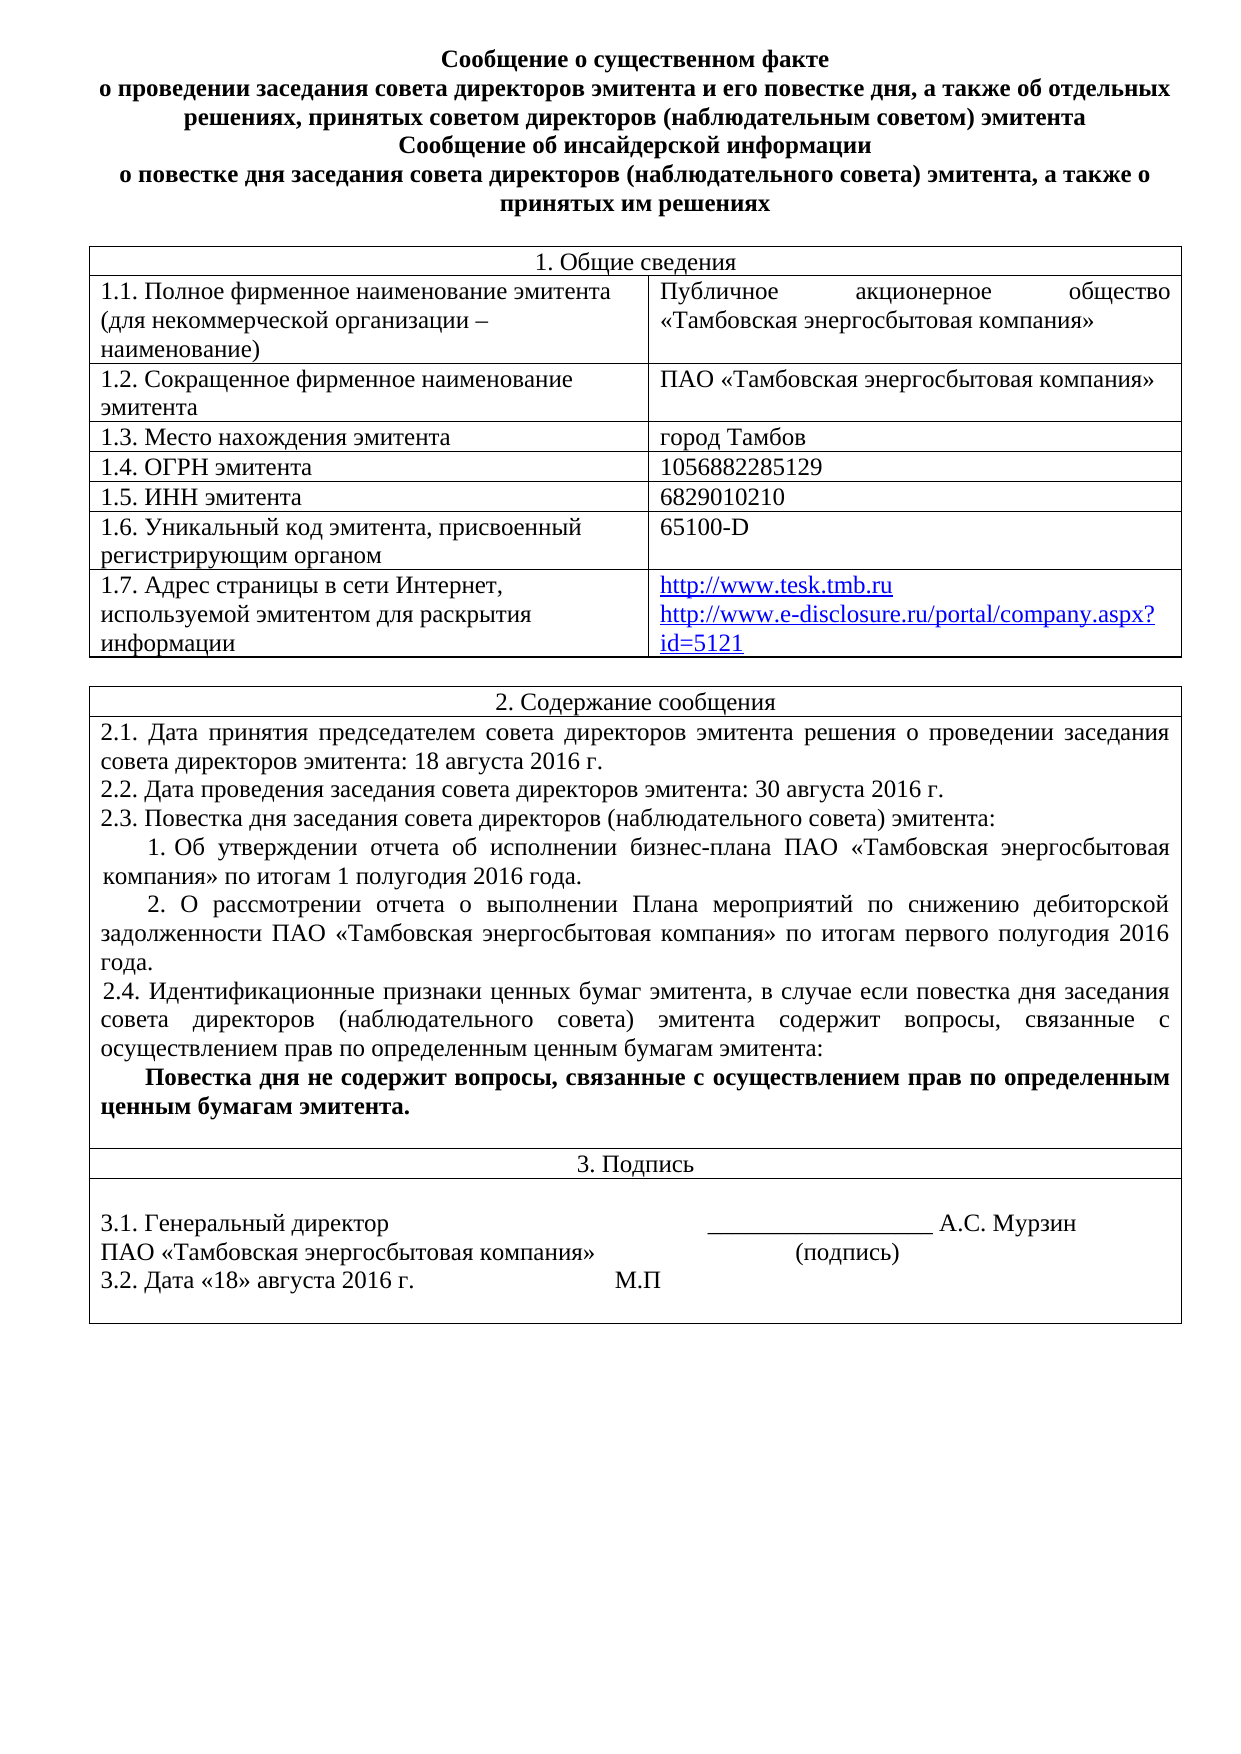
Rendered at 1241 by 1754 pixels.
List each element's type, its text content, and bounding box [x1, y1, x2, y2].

table_cell 1.7. Адрес страницы в сети Интернет, используемой эмитентом для раскрытия информации [90, 570, 648, 656]
table_cell 1.3. Место нахождения эмитента [90, 422, 648, 451]
table_cell 3. Подпись [90, 1149, 1181, 1178]
table_cell 1.5. ИНН эмитента [90, 482, 648, 511]
table_cell 1.4. ОГРН эмитента [90, 452, 648, 481]
table_header 1. Общие сведения [90, 247, 1181, 275]
table_cell ПАО «Тамбовская энергосбытовая компания» [649, 364, 1181, 421]
table_cell 2.1. Дата принятия председателем совета директоров эмитента решения о проведении заседания совета директоров эмитента: 18 августа 2016 г. 2.2. Дата проведения заседания совета директоров эмитента: 30 августа 2016 г. 2.3. Повестка дня заседания совета директоров (наблюдательного совета) эмитента: Об утверждении отчета об исполнении бизнес-плана ПАО «Тамбовская энергосбытовая компания» по итогам 1 полугодия 2016 года. 2. О рассмотрении отчета о выполнении Плана мероприятий по снижению дебиторской задолженности ПАО «Тамбовская энергосбытовая компания» по итогам первого полугодия 2016 года. 2.4. Идентификационные признаки ценных бумаг эмитента, в случае если повестка дня заседания совета директоров (наблюдательного совета) эмитента содержит вопросы, связанные с осуществлением прав по определенным ценным бумагам эмитента: Повестка дня не содержит вопросы, связанные с осуществлением прав по определенным ценным бумагам эмитента. [90, 717, 1181, 1148]
table_cell http://www.tesk.tmb.ru http://www.e-disclosure.ru/portal/company.aspx?id=5121 [649, 570, 1181, 656]
text о повестке дня заседания совета директоров (наблюдательного совета) эмитента, а также о принятых им решениях [89, 159, 1181, 217]
table_cell город Тамбов [649, 422, 1181, 451]
table_cell 1056882285129 [649, 452, 1181, 481]
table_cell Публичное акционерное общество «Тамбовская энергосбытовая компания» [649, 276, 1181, 363]
table_cell 1.2. Сокращенное фирменное наименование эмитента [90, 364, 648, 421]
table_cell 3.1. Генеральный директор __________________ А.С. Мурзин ПАО «Тамбовская энергосбытовая компания» (подпись) 3.2. Дата «18» августа 2016 г. М.П [90, 1179, 1181, 1323]
table_cell 1.6. Уникальный код эмитента, присвоенный регистрирующим органом [90, 512, 648, 569]
table_header 2. Содержание сообщения [90, 687, 1181, 716]
text Сообщение об инсайдерской информации [89, 131, 1181, 159]
text о проведении заседания совета директоров эмитента и его повестке дня, а также об отдельных решениях, принятых советом директоров (наблюдательным советом) эмитента [89, 73, 1181, 131]
table_cell 1.1. Полное фирменное наименование эмитента (для некоммерческой организации – наименование) [90, 276, 648, 363]
table_cell 65100-D [649, 512, 1181, 569]
text Сообщение о существенном факте [89, 44, 1181, 73]
table_cell 6829010210 [649, 482, 1181, 511]
